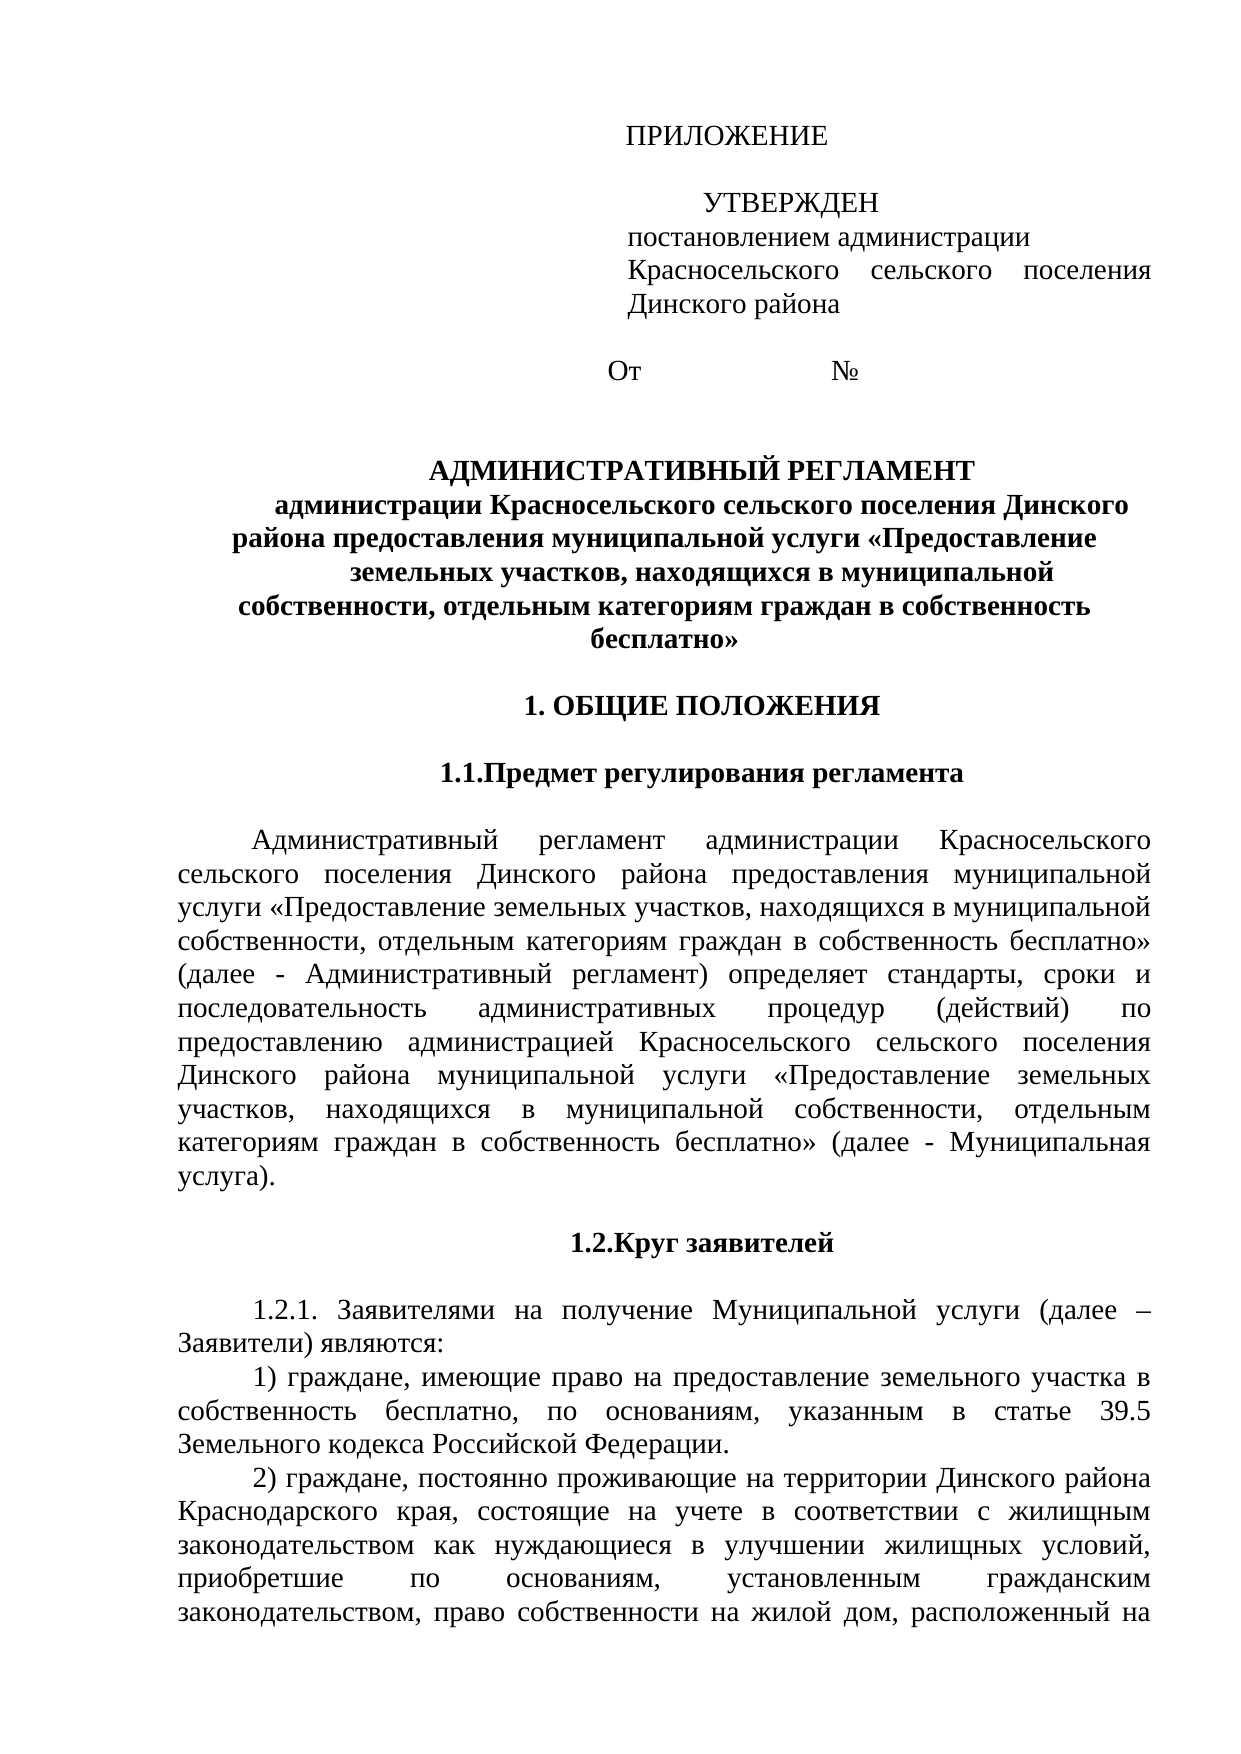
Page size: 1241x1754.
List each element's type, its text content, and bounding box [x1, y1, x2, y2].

text постановлением администрации [627, 219, 1152, 252]
text администрации Красносельского сельского поселения Динского района предоставления муниципальной услуги «Предоставление [177, 487, 1152, 554]
text 1.1.Предмет регулирования регламента [177, 755, 1152, 789]
subtitle ПРИЛОЖЕНИЕ [0, 118, 1152, 152]
text 1.2.Круг заявителей [177, 1225, 1152, 1258]
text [177, 1460, 1152, 1627]
text 1. ОБЩИЕ ПОЛОЖЕНИЯ [177, 688, 1152, 722]
text АДМИНИСТРАТИВНЫЙ РЕГЛАМЕНТ [177, 453, 1152, 487]
text Административный регламент администрации Красносельского сельского поселения Динского района предоставления муниципальной услуги «Предоставление земельных участков, находящихся в муниципальной собственности, отдельным категориям граждан в собственность бесплатно» (далее - Административный регламент) определяет стандарты, сроки и последовательность административных процедур (действий) по предоставлению администрацией Красносельского сельского поселения Динского района муниципальной услуги «Предоставление земельных участков, находящихся в муниципальной собственности, отдельным категориям граждан в собственность бесплатно» (далее - Муниципальная услуга). [177, 822, 1152, 1191]
text 1.2.1. Заявителями на получение Муниципальной услуги (далее – Заявители) являются: [177, 1292, 1152, 1359]
text 1) граждане, имеющие право на предоставление земельного участка в собственность бесплатно, по основаниям, указанным в статье 39.5 Земельного кодекса Российской Федерации. [177, 1359, 1152, 1460]
subtitle УТВЕРЖДЕН [627, 185, 1152, 219]
subtitle От № [177, 353, 1152, 386]
text земельных участков, находящихся в муниципальной собственности, отдельным категориям граждан в собственность бесплатно» [177, 554, 1152, 655]
text Красносельского сельского поселения Динского района [627, 252, 1152, 319]
